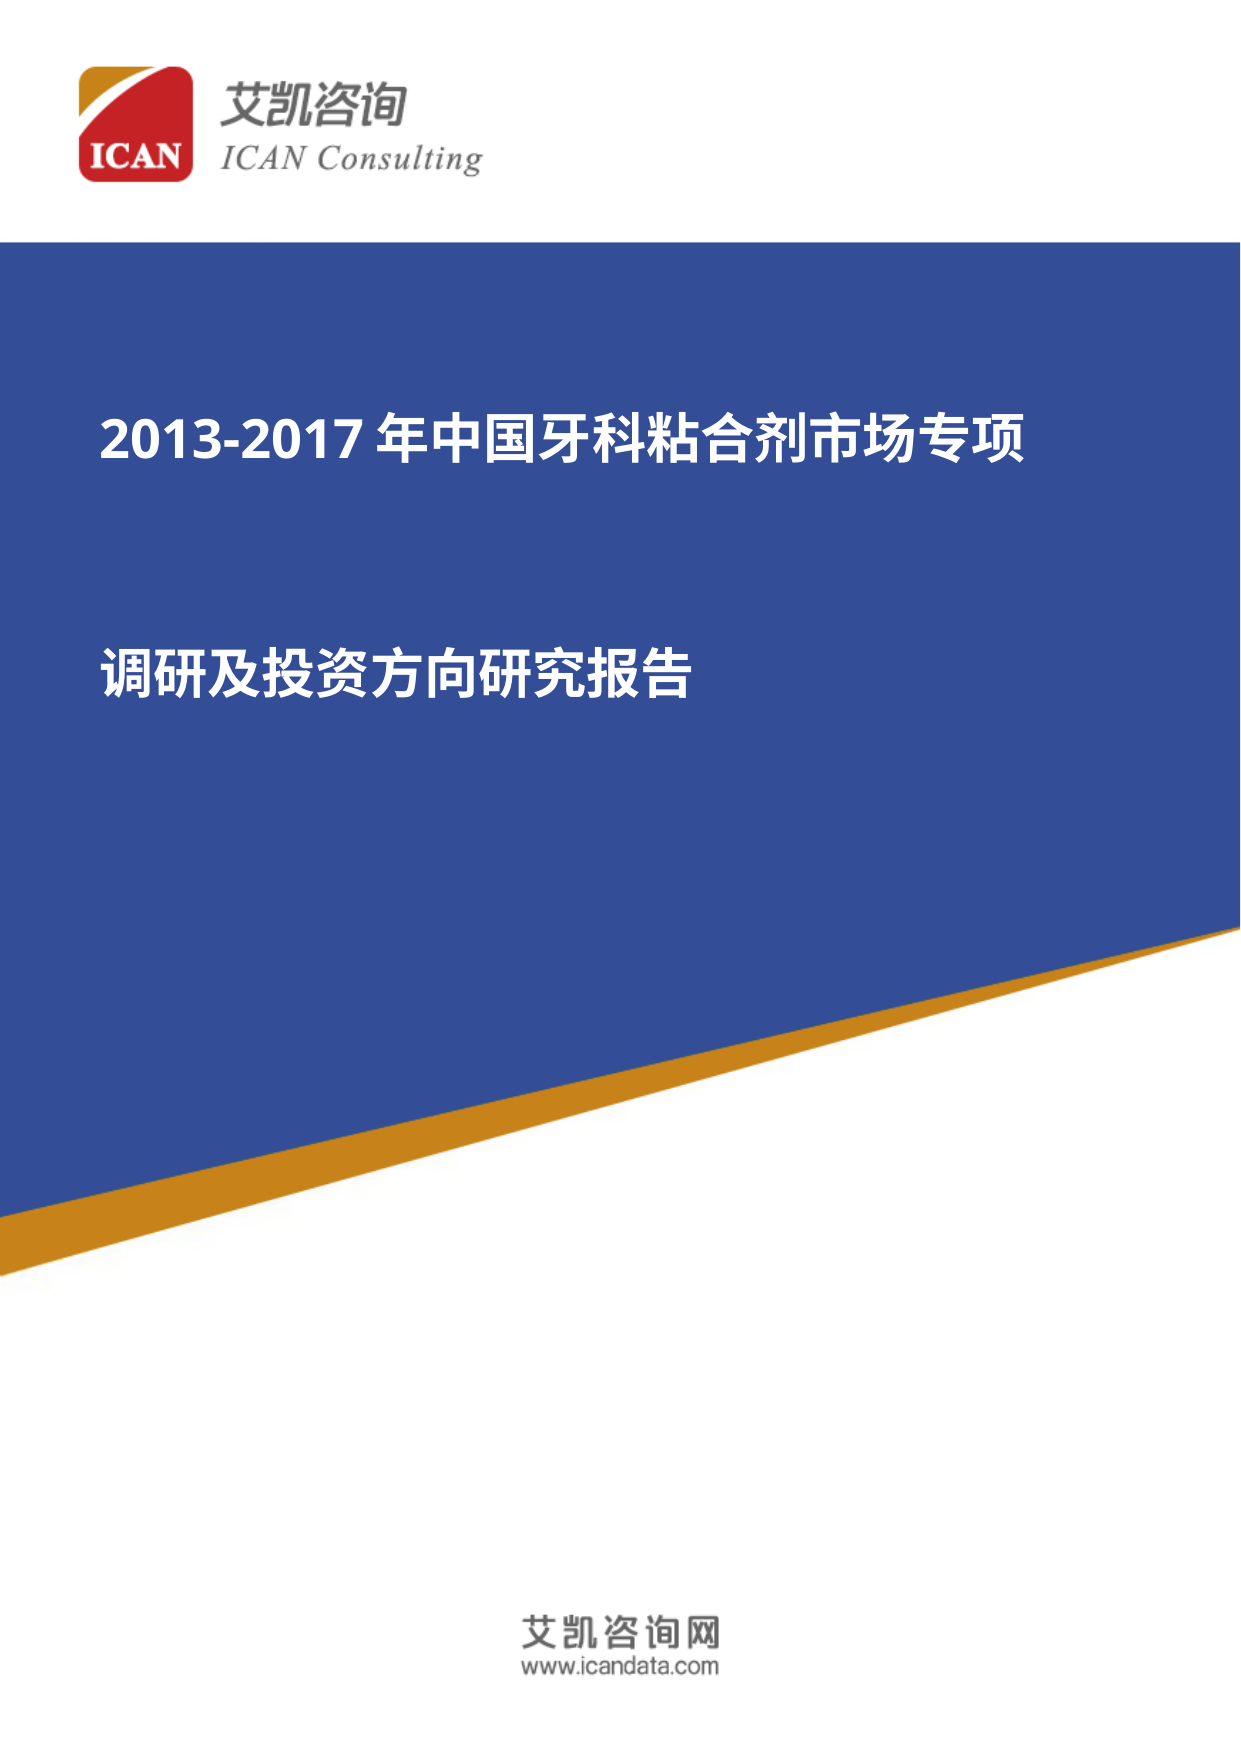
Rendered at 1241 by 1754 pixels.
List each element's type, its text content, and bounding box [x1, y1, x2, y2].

picture [0, 5, 1241, 1754]
subtitle 2013-2017年中国牙科粘合剂市场专项调研及投资方向研究报告 [99, 386, 1053, 718]
